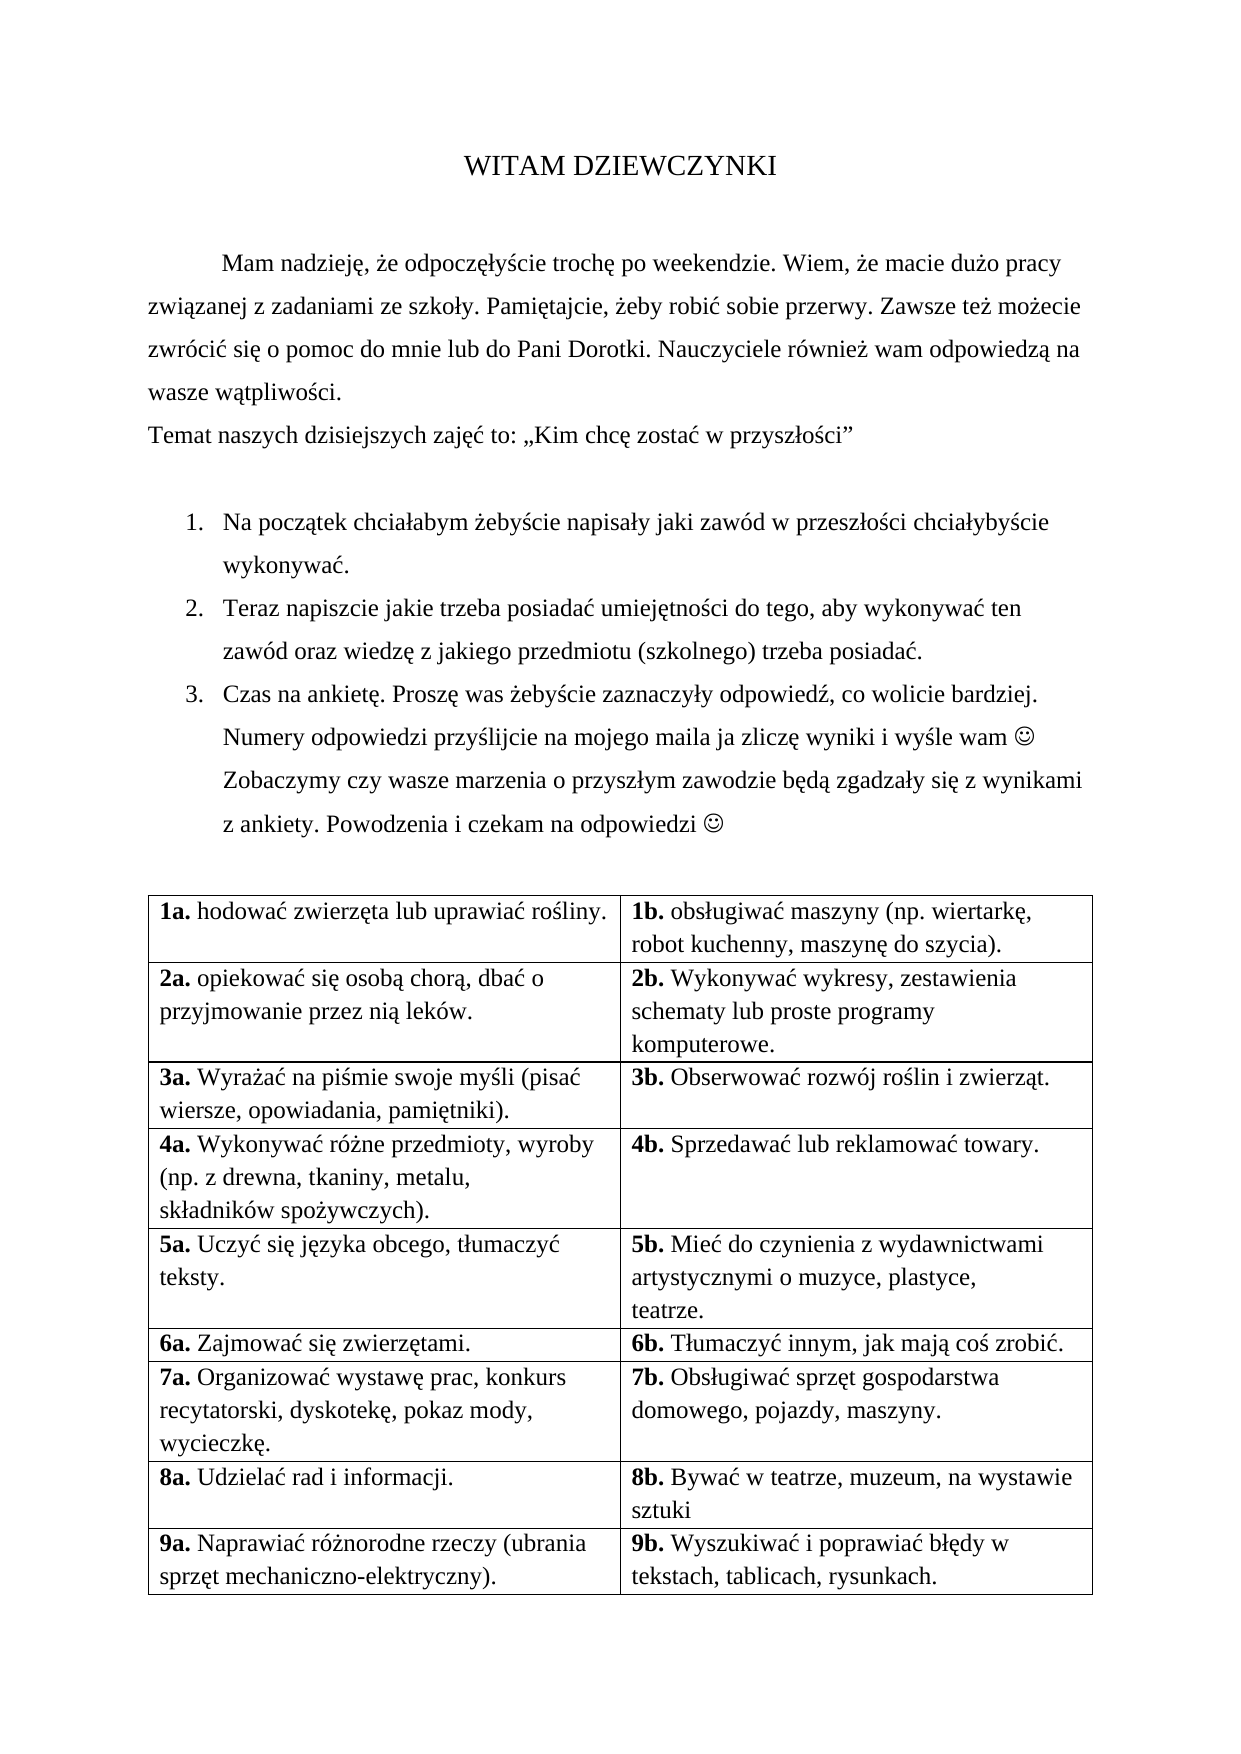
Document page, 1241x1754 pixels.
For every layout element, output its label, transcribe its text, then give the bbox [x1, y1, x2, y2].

table_header 1a. hodować zwierzęta lub uprawiać rośliny. [149, 896, 620, 962]
table_header 1b. obsługiwać maszyny (np. wiertarkę, robot kuchenny, maszynę do szycia). [621, 896, 1092, 962]
table_cell 2b. Wykonywać wykresy, zestawienia schematy lub proste programy komputerowe. [621, 963, 1092, 1061]
table_cell 6a. Zajmować się zwierzętami. [149, 1329, 620, 1361]
text Mam nadzieję, że odpoczęłyście trochę po weekendzie. Wiem, że macie dużo pracy związanej z zadaniami ze szkoły. Pamiętajcie, żeby robić sobie przerwy. Zawsze też możecie zwrócić się o pomoc do mnie lub do Pani Dorotki. Nauczyciele również wam odpowiedzą na wasze wątpliwości. [148, 248, 1093, 406]
table_cell 3a. Wyrażać na piśmie swoje myśli (pisać wiersze, opowiadania, pamiętniki). [149, 1063, 620, 1128]
table_cell 9a. Naprawiać różnorodne rzeczy (ubrania sprzęt mechaniczno-elektryczny). [149, 1529, 620, 1594]
table_cell 4a. Wykonywać różne przedmioty, wyroby (np. z drewna, tkaniny, metalu, składników spożywczych). [149, 1129, 620, 1228]
text Temat naszych dzisiejszych zajęć to: „Kim chcę zostać w przyszłości” [148, 421, 1093, 449]
table_cell 2a. opiekować się osobą chorą, dbać o przyjmowanie przez nią leków. [149, 963, 620, 1061]
table_cell 8b. Bywać w teatrze, muzeum, na wystawie sztuki [621, 1462, 1092, 1527]
list Teraz napiszcie jakie trzeba posiadać umiejętności do tego, aby wykonywać ten zawód oraz wiedzę z jakiego przedmiotu (szkolnego) trzeba posiadać. [185, 593, 1093, 665]
table_cell 5a. Uczyć się języka obcego, tłumaczyć teksty. [149, 1229, 620, 1327]
table_cell 8a. Udzielać rad i informacji. [149, 1462, 620, 1527]
table_cell 7b. Obsługiwać sprzęt gospodarstwa domowego, pojazdy, maszyny. [621, 1362, 1092, 1461]
table_cell 7a. Organizować wystawę prac, konkurs recytatorski, dyskotekę, pokaz mody, wycieczkę. [149, 1362, 620, 1461]
table_cell 5b. Mieć do czynienia z wydawnictwami artystycznymi o muzyce, plastyce, teatrze. [621, 1229, 1092, 1327]
list Na początek chciałabym żebyście napisały jaki zawód w przeszłości chciałybyście wykonywać. [185, 507, 1093, 579]
list Czas na ankietę. Proszę was żebyście zaznaczyły odpowiedź, co wolicie bardziej. Numery odpowiedzi przyślijcie na mojego maila ja zliczę wyniki i wyśle wam Zobaczymy czy wasze marzenia o przyszłym zawodzie będą zgadzały się z wynikami z ankiety. Powodzenia i czekam na odpowiedzi [185, 679, 1093, 837]
table_cell 6b. Tłumaczyć innym, jak mają coś zrobić. [621, 1329, 1092, 1361]
text WITAM DZIEWCZYNKI [148, 148, 1093, 181]
table_cell 3b. Obserwować rozwój roślin i zwierząt. [621, 1063, 1092, 1128]
table_cell 4b. Sprzedawać lub reklamować towary. [621, 1129, 1092, 1228]
table_cell 9b. Wyszukiwać i poprawiać błędy w tekstach, tablicach, rysunkach. [621, 1529, 1092, 1594]
